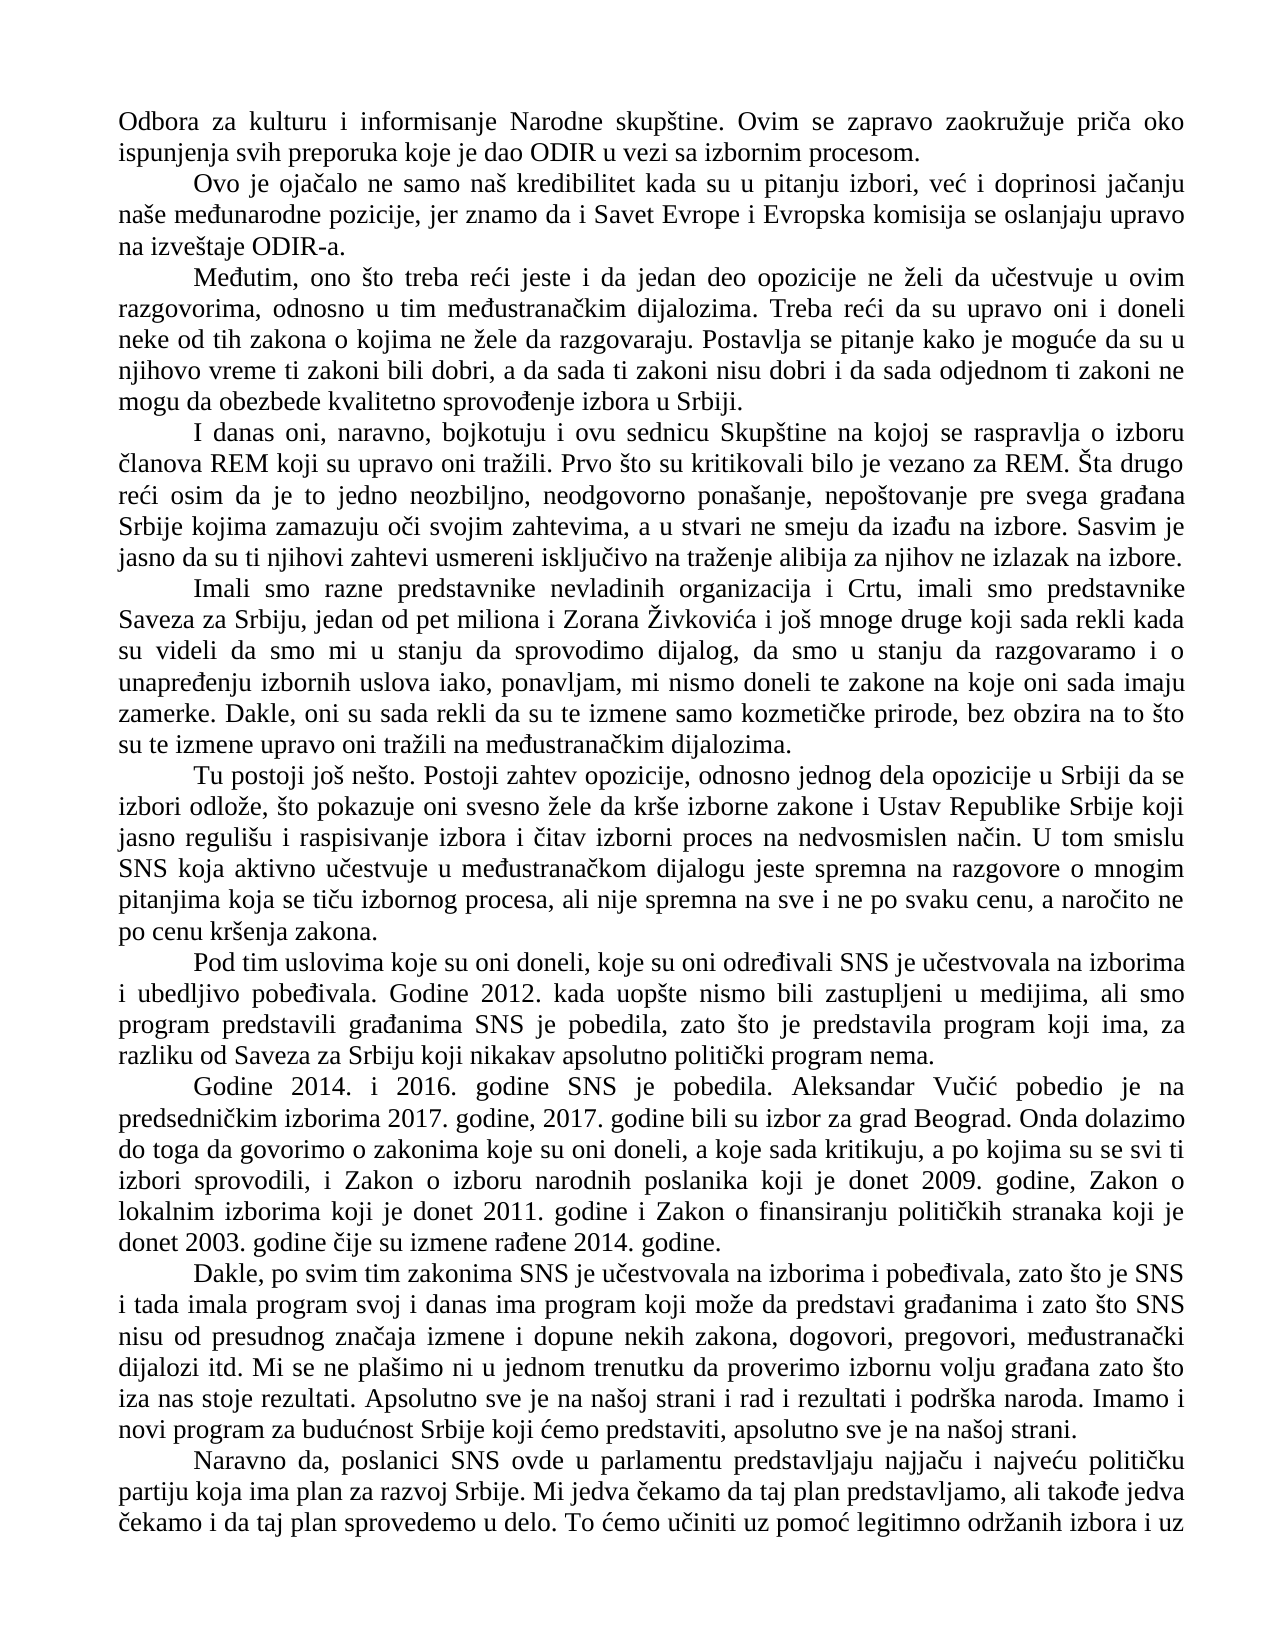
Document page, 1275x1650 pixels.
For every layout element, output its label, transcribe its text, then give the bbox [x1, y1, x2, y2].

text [118, 105, 1186, 167]
text I danas oni, naravno, bojkotuju i ovu sednicu Skupštine na kojoj se raspravlja o izboru članova REM koji su upravo oni tražili. Prvo što su kritikovali bilo je vezano za REM. Šta drugo reći osim da je to jedno neozbiljno, neodgovorno ponašanje, nepoštovanje pre svega građana Srbije kojima zamazuju oči svojim zahtevima, a u stvari ne smeju da izađu na izbore. Sasvim je jasno da su ti njihovi zahtevi usmereni isključivo na traženje alibija za njihov ne izlazak na izbore. [118, 416, 1186, 572]
text Godine 2014. i 2016. godine SNS je pobedila. Aleksandar Vučić pobedio je na predsedničkim izborima 2017. godine, 2017. godine bili su izbor za grad Beograd. Onda dolazimo do toga da govorimo o zakonima koje su oni doneli, a koje sada kritikuju, a po kojima su se svi ti izbori sprovodili, i Zakon o izboru narodnih poslanika koji je donet 2009. godine, Zakon o lokalnim izborima koji je donet 2011. godine i Zakon o finansiranju političkih stranaka koji je donet 2003. godine čije su izmene rađene 2014. godine. [118, 1071, 1186, 1257]
text Tu postoji još nešto. Postoji zahtev opozicije, odnosno jednog dela opozicije u Srbiji da se izbori odlože, što pokazuje oni svesno žele da krše izborne zakone i Ustav Republike Srbije koji jasno regulišu i raspisivanje izbora i čitav izborni proces na nedvosmislen način. U tom smislu SNS koja aktivno učestvuje u međustranačkom dijalogu jeste spremna na razgovore o mnogim pitanjima koja se tiču izbornog procesa, ali nije spremna na sve i ne po svaku cenu, a naročito ne po cenu kršenja zakona. [118, 759, 1186, 946]
text Međutim, ono što treba reći jeste i da jedan deo opozicije ne želi da učestvuje u ovim razgovorima, odnosno u tim međustranačkim dijalozima. Treba reći da su upravo oni i doneli neke od tih zakona o kojima ne žele da razgovaraju. Postavlja se pitanje kako je moguće da su u njihovo vreme ti zakoni bili dobri, a da sada ti zakoni nisu dobri i da sada odjednom ti zakoni ne mogu da obezbede kvalitetno sprovođenje izbora u Srbiji. [118, 261, 1186, 416]
text Ovo je ojačalo ne samo naš kredibilitet kada su u pitanju izbori, već i doprinosi jačanju naše međunarodne pozicije, jer znamo da i Savet Evrope i Evropska komisija se oslanjaju upravo na izveštaje ODIR-a. [118, 167, 1186, 261]
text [118, 1444, 1186, 1538]
text Pod tim uslovima koje su oni doneli, koje su oni određivali SNS je učestvovala na izborima i ubedljivo pobeđivala. Godine 2012. kada uopšte nismo bili zastupljeni u medijima, ali smo program predstavili građanima SNS je pobedila, zato što je predstavila program koji ima, za razliku od Saveza za Srbiju koji nikakav apsolutno politički program nema. [118, 946, 1186, 1071]
text Dakle, po svim tim zakonima SNS je učestvovala na izborima i pobeđivala, zato što je SNS i tada imala program svoj i danas ima program koji može da predstavi građanima i zato što SNS nisu od presudnog značaja izmene i dopune nekih zakona, dogovori, pregovori, međustranački dijalozi itd. Mi se ne plašimo ni u jednom trenutku da proverimo izbornu volju građana zato što iza nas stoje rezultati. Apsolutno sve je na našoj strani i rad i rezultati i podrška naroda. Imamo i novi program za budućnost Srbije koji ćemo predstaviti, apsolutno sve je na našoj strani. [118, 1257, 1186, 1444]
text Imali smo razne predstavnike nevladinih organizacija i Crtu, imali smo predstavnike Saveza za Srbiju, jedan od pet miliona i Zorana Živkovića i još mnoge druge koji sada rekli kada su videli da smo mi u stanju da sprovodimo dijalog, da smo u stanju da razgovaramo i o unapređenju izbornih uslova iako, ponavljam, mi nismo doneli te zakone na koje oni sada imaju zamerke. Dakle, oni su sada rekli da su te izmene samo kozmetičke prirode, bez obzira na to što su te izmene upravo oni tražili na međustranačkim dijalozima. [118, 572, 1186, 759]
